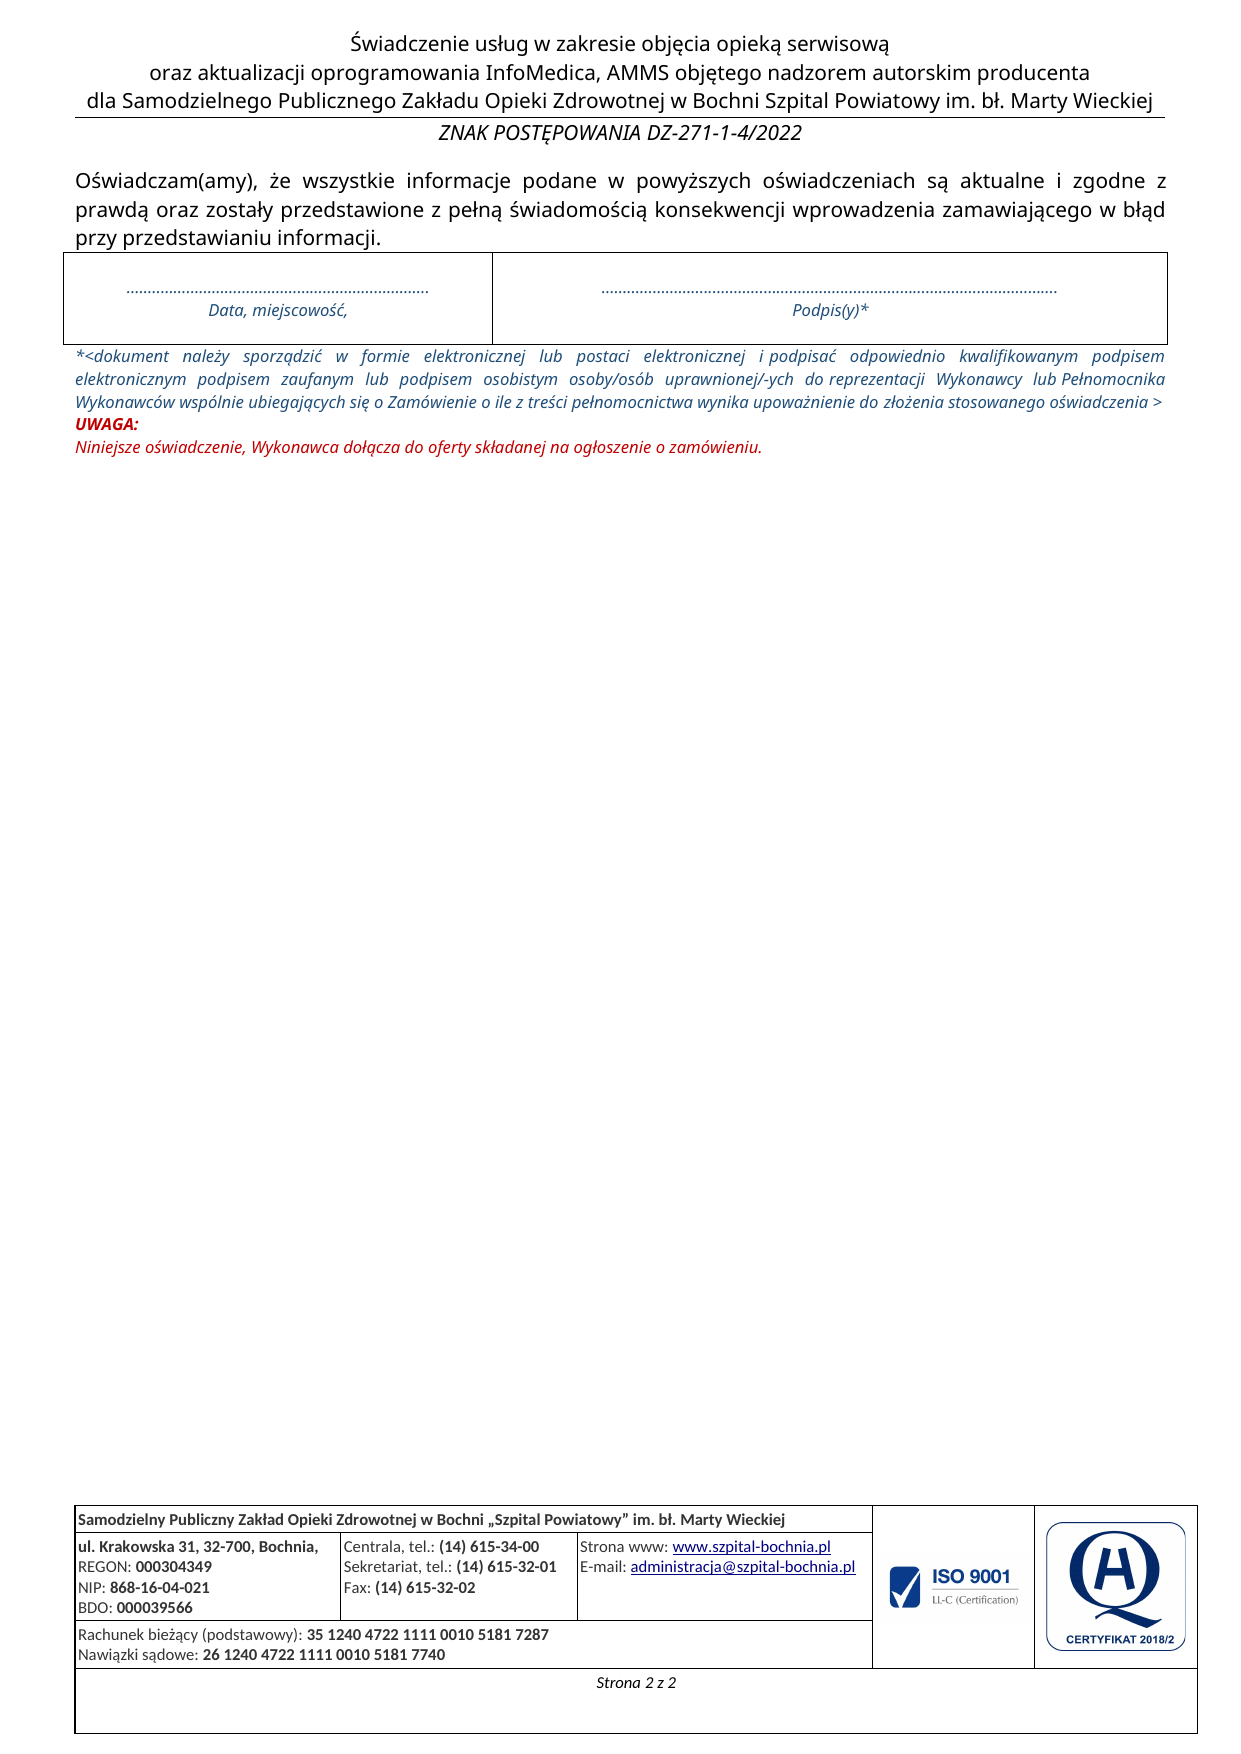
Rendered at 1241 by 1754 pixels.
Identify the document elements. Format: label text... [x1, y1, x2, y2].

text Niniejsze oświadczenie, Wykonawca dołącza do oferty składanej na ogłoszenie o zamówieniu. [75, 436, 1165, 458]
text Oświadczam(amy), że wszystkie informacje podane w powyższych oświadczeniach są aktualne i zgodne z prawdą oraz zostały przedstawione z pełną świadomością konsekwencji wprowadzenia zamawiającego w błąd przy przedstawianiu informacji. [75, 167, 1168, 252]
table_header ……………………..…………………………..…………………………………………. Podpis(y)* [493, 253, 1167, 344]
table_header …..……………………..…………………………………. Data, miejscowość, [64, 253, 492, 344]
text *<dokument należy sporządzić w formie elektronicznej lub postaci elektronicznej i podpisać odpowiednio kwalifikowanym podpisem elektronicznym podpisem zaufanym lub podpisem osobistym osoby/osób uprawnionej/-ych do reprezentacji Wykonawcy lub Pełnomocnika Wykonawców wspólnie ubiegających się o Zamówienie o ile z treści pełnomocnictwa wynika upoważnienie do złożenia stosowanego oświadczenia > [75, 345, 1165, 413]
picture [875, 1551, 1033, 1623]
picture [1046, 1522, 1186, 1651]
list UWAGA: [75, 413, 1165, 436]
